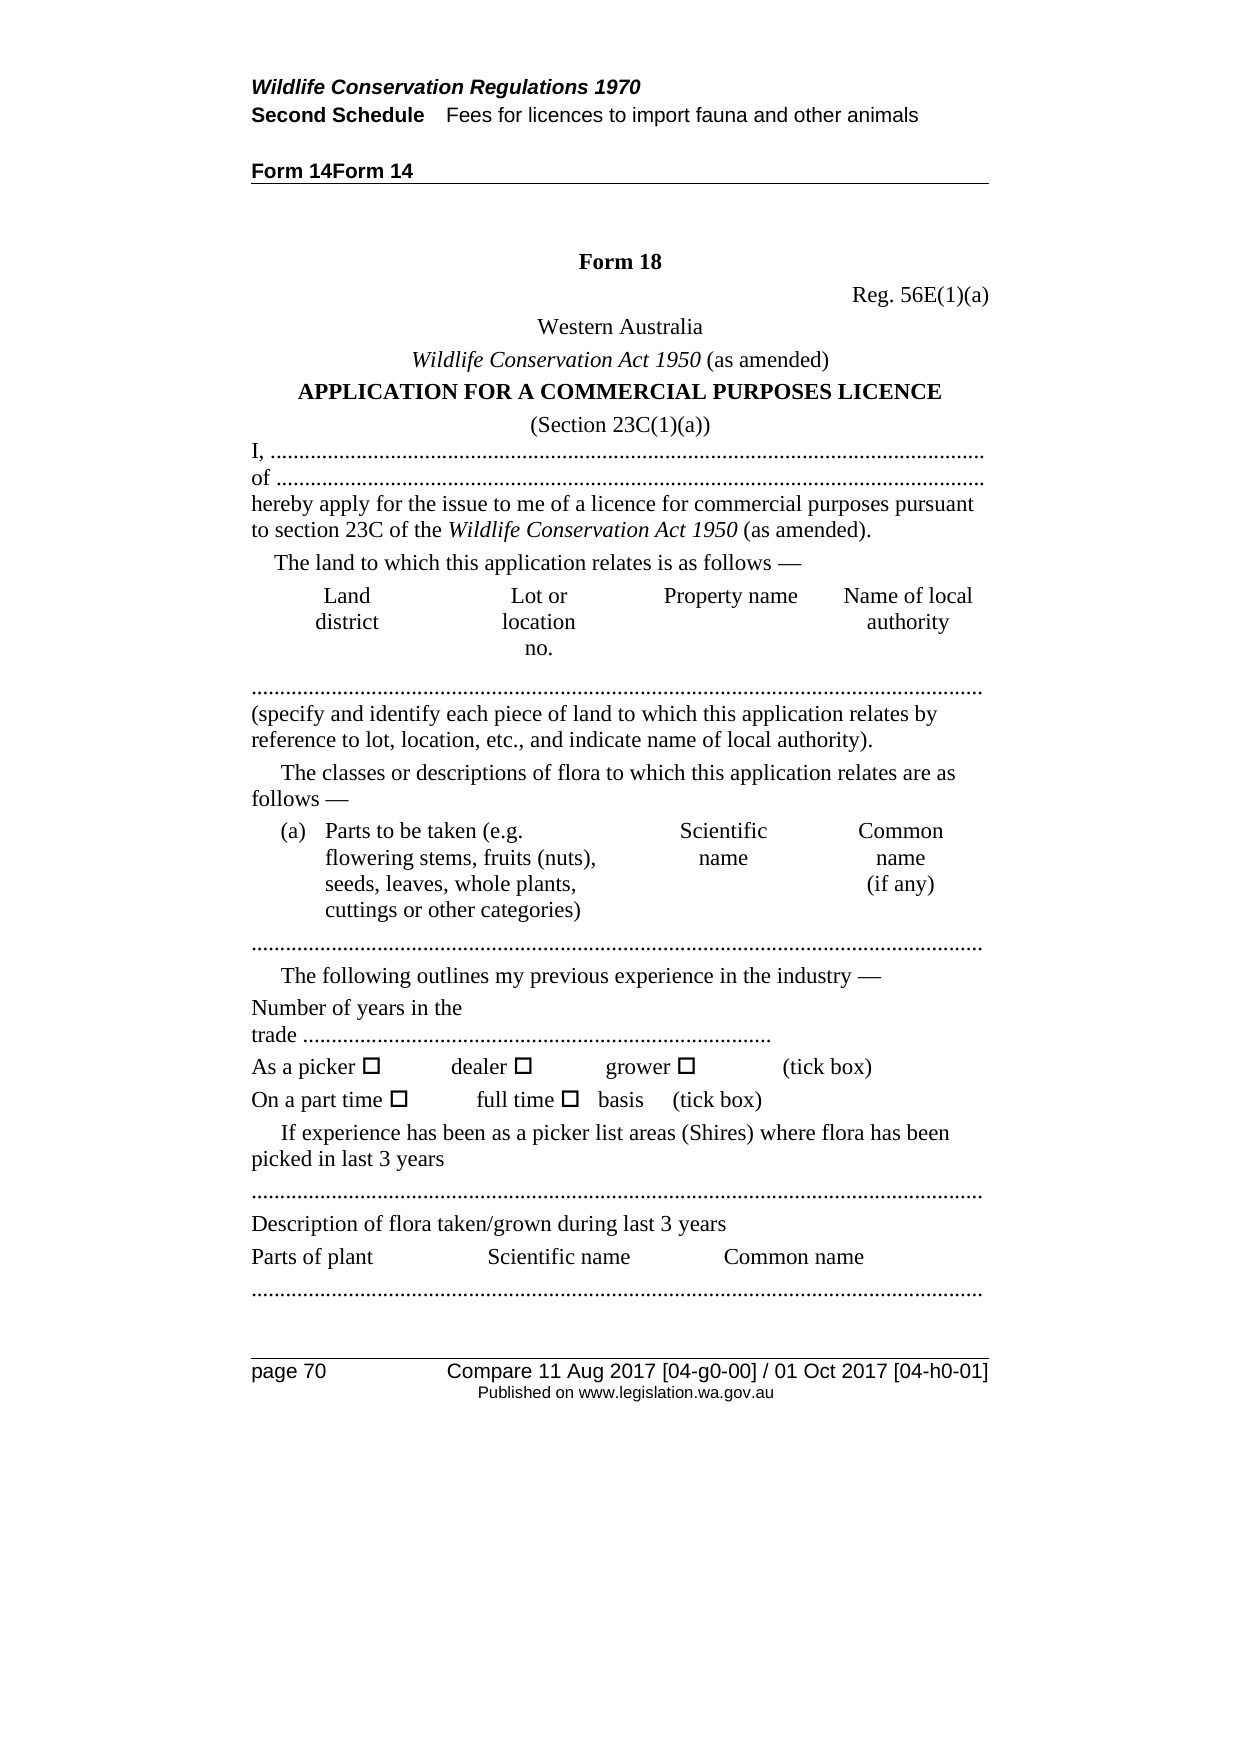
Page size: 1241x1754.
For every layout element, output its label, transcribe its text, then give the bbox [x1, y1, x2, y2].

text Form 18 [251, 248, 989, 274]
text Parts of plant Scientific name Common name [251, 1243, 989, 1269]
table_header Name of local authority [827, 582, 989, 661]
text Reg. 56E(1)(a) [251, 281, 989, 307]
text If experience has been as a picker list areas (Shires) where flora has been picked in last 3 years [251, 1118, 989, 1171]
text On a part time full time basis (tick box) [251, 1086, 989, 1112]
table_header Land district [251, 582, 443, 661]
text ................................................................................................................................ [251, 929, 989, 956]
text Wildlife Conservation Act 1950 (as amended) [251, 346, 989, 372]
text (specify and identify each piece of land to which this application relates by reference to lot, location, etc., and indicate name of local authority). [251, 699, 989, 752]
table_header (a) Parts to be taken (e.g. flowering stems, fruits (nuts), seeds, leaves, whole plants, cuttings or other categories) [251, 818, 635, 923]
table_header Property name [635, 582, 827, 661]
text (Section 23C(1)(a)) [251, 411, 989, 437]
text APPLICATION FOR A COMMERCIAL PURPOSES LICENCE [251, 378, 989, 405]
text Description of flora taken/grown during last 3 years [251, 1210, 989, 1236]
text The classes or descriptions of flora to which this application relates are as follows — [251, 758, 989, 811]
text ................................................................................................................................ [251, 673, 989, 699]
table_header Scientific name [635, 818, 812, 923]
text As a picker dealer grower (tick box) [251, 1053, 989, 1080]
text The following outlines my previous experience in the industry — [251, 962, 989, 988]
text I, ............................................................................................................................. of ............................................................................................................................ hereby apply for the issue to me of a licence for commercial purposes pursuant to section 23C of the Wildlife Conservation Act 1950 (as amended). [251, 437, 989, 543]
text ................................................................................................................................ [251, 1177, 989, 1204]
table_header Lot or location no. [443, 582, 635, 661]
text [251, 1275, 989, 1302]
text Number of years in the trade .................................................................................. [251, 994, 989, 1047]
text The land to which this application relates is as follows — [251, 549, 989, 575]
table_header Common name (if any) [812, 818, 989, 923]
